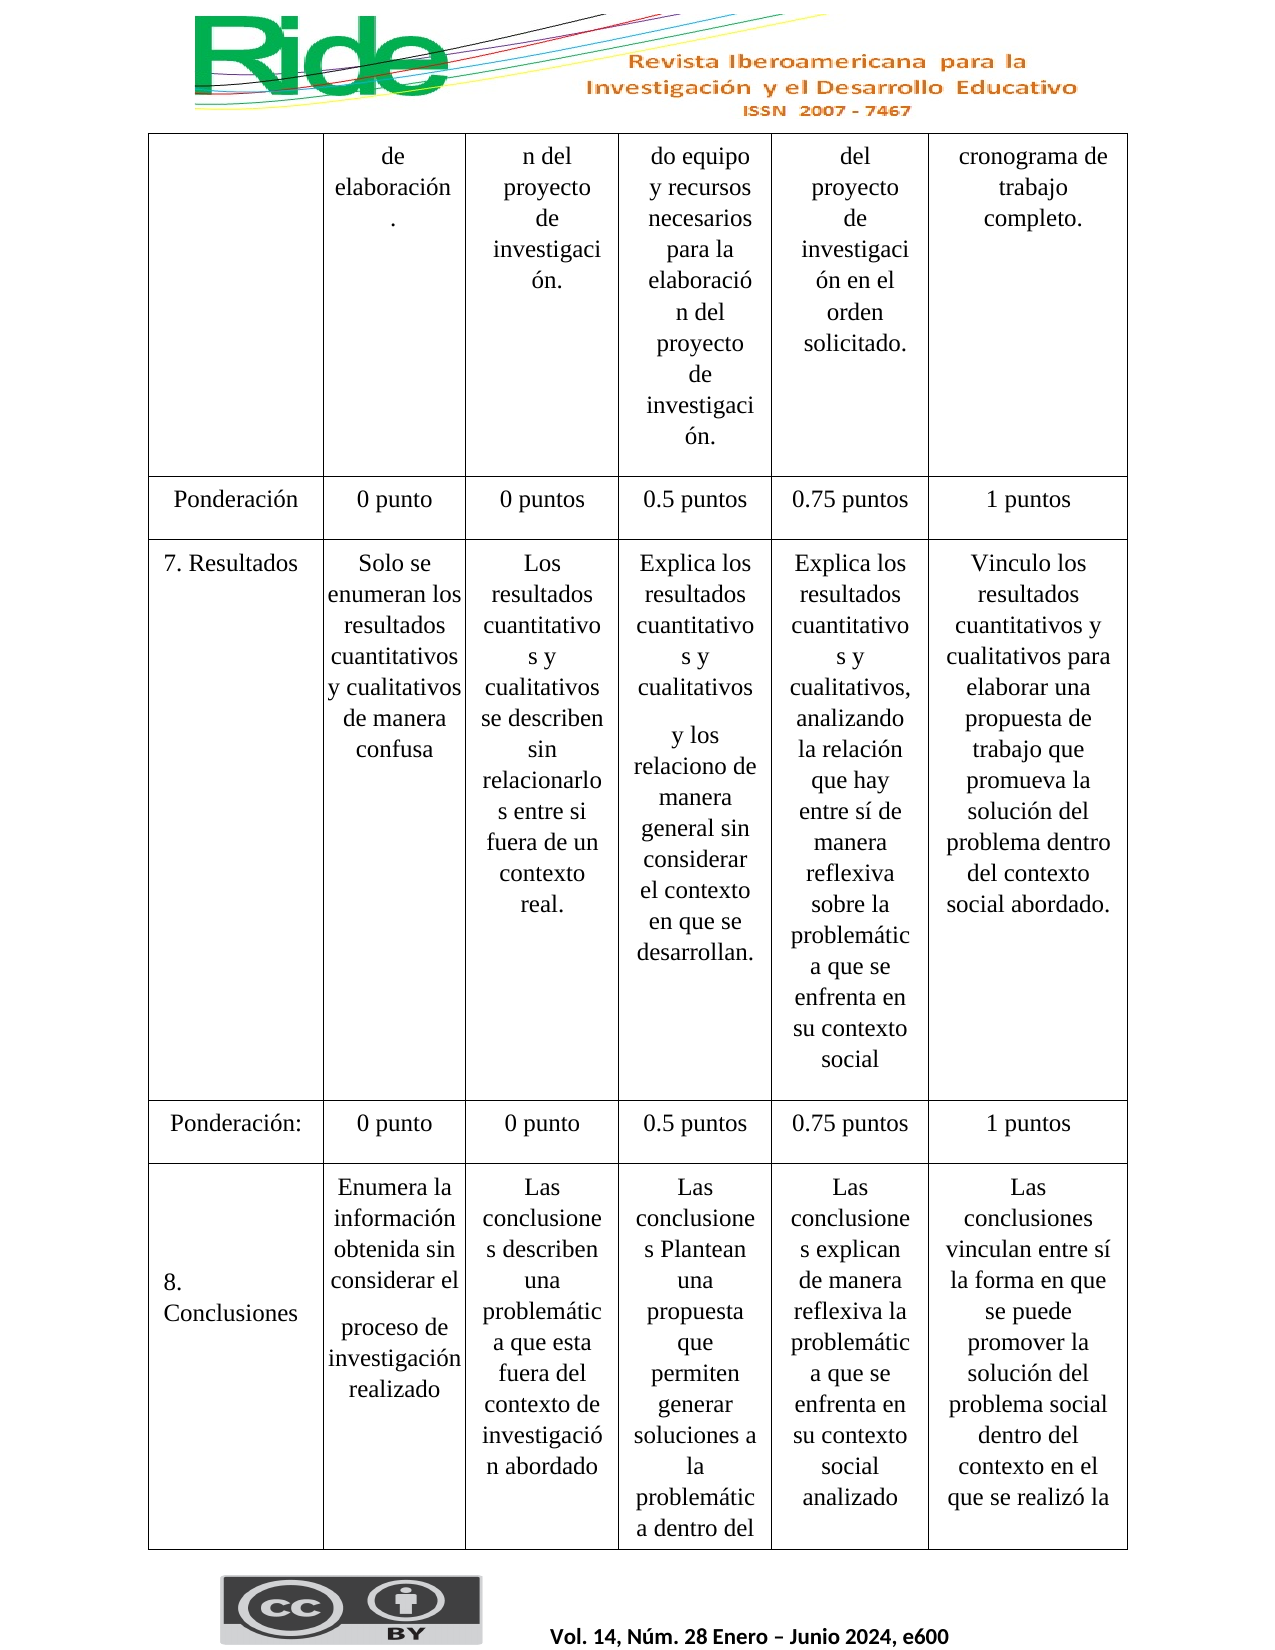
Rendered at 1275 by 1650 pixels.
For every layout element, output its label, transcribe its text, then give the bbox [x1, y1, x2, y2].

table_cell 1 puntos [929, 1101, 1127, 1163]
table_cell Los resultados cuantitativos y cualitativos se describen sin relacionarlos entre si fuera de un contexto real. [466, 540, 618, 1099]
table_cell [619, 134, 771, 476]
table_cell 0.75 puntos [772, 1101, 928, 1163]
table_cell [772, 134, 928, 476]
table_cell Vinculo los resultados cuantitativos y cualitativos para elaborar una propuesta de trabajo que promueva la solución del problema dentro del contexto social abordado. [929, 540, 1127, 1099]
table_cell Solo se enumeran los resultados cuantitativos y cualitativos de manera confusa [324, 540, 465, 1099]
table_cell 0.75 puntos [772, 477, 928, 539]
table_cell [929, 1164, 1127, 1549]
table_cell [619, 1164, 771, 1549]
table_cell 0.5 puntos [619, 477, 771, 539]
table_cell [324, 134, 465, 476]
table_cell Explica los resultados cuantitativos y cualitativos y los relaciono de manera general sin considerar el contexto en que se desarrollan. [619, 540, 771, 1099]
table_cell 0 punto [466, 1101, 618, 1163]
table_cell 0 puntos [466, 477, 618, 539]
table_cell 8. Conclusiones [149, 1164, 323, 1549]
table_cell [466, 1164, 618, 1549]
table_cell 1 puntos [929, 477, 1127, 539]
picture [194, 14, 1081, 119]
table_cell 0 punto [324, 1101, 465, 1163]
table_cell 0 punto [324, 477, 465, 539]
table_cell 0.5 puntos [619, 1101, 771, 1163]
table_cell Ponderación: [149, 1101, 323, 1163]
table_cell Ponderación [149, 477, 323, 539]
table_cell 7. Resultados [149, 540, 323, 1099]
picture [220, 1575, 483, 1645]
table_cell Explica los resultados cuantitativos y cualitativos, analizando la relación que hay entre sí de manera reflexiva sobre la problemática que se enfrenta en su contexto social [772, 540, 928, 1099]
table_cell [149, 134, 323, 476]
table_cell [929, 134, 1127, 476]
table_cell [324, 1164, 465, 1549]
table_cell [772, 1164, 928, 1549]
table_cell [466, 134, 618, 476]
